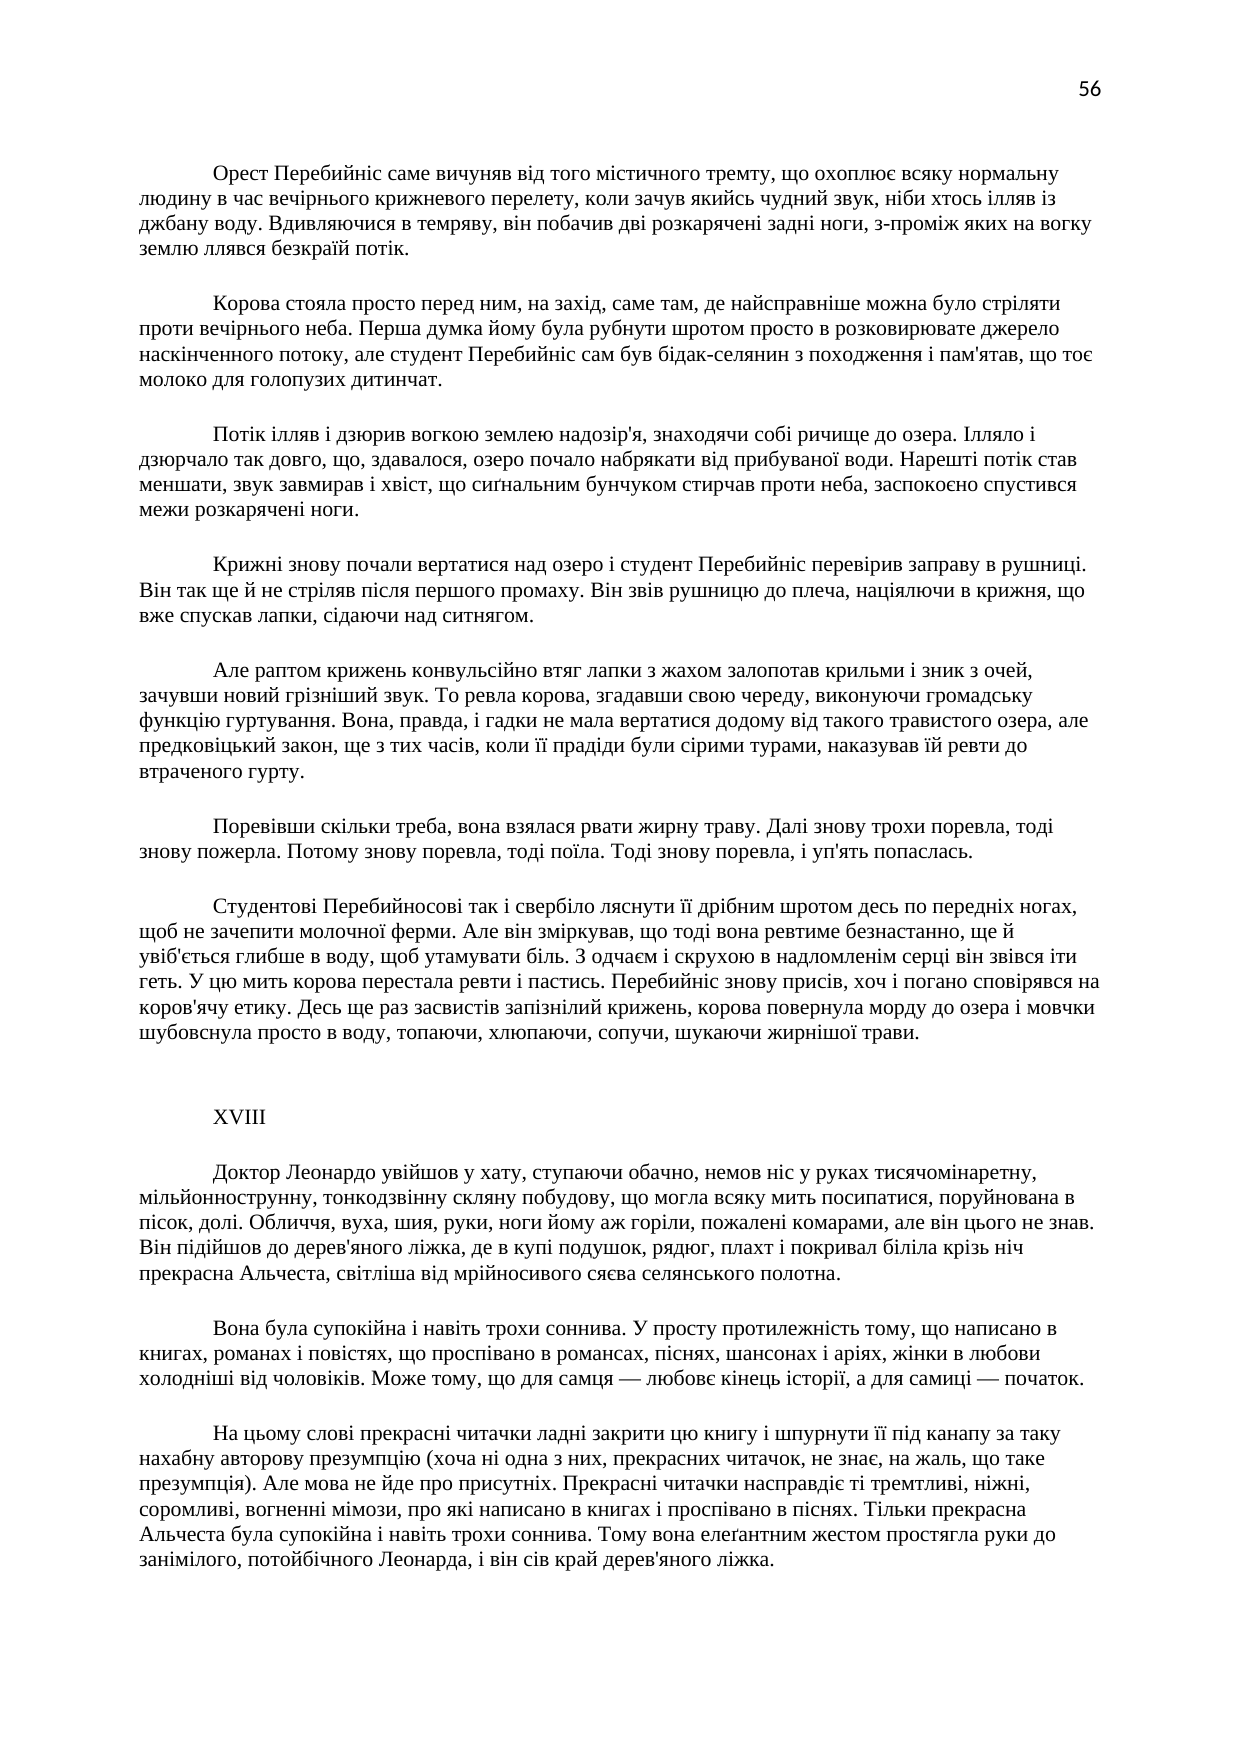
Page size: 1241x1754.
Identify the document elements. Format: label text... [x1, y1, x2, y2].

text Але раптом крижень конвульсійно втяг лапки з жахом залопотав крильми і зник з очей, зачувши новий грізніший звук. То ревла корова, згадавши свою череду, виконуючи громадську функцію гуртування. Вона, правда, і гадки не мала вертатися додому від такого травистого озера, але предковіцький закон, ще з тих часів, коли її прадіди були сірими турами, наказував їй ревти до втраченого гурту. [139, 657, 1101, 783]
text Поревівши скільки треба, вона взялася рвати жирну траву. Далі знову трохи поревла, тоді знову пожерла. Потому знову поревла, тоді поїла. Тоді знову поревла, і уп'ять попаслась. [139, 813, 1101, 863]
text Студентові Перебийносові так і свербіло ляснути її дрібним шротом десь по передніх ногах, щоб не зачепити молочної ферми. Але він зміркував, що тоді вона ревтиме безнастанно, ще й увіб'ється глибше в воду, щоб утамувати біль. З одчаєм і скрухою в надломленім серці він звівся іти геть. У цю мить корова перестала ревти і пастись. Перебийніс знову присів, хоч і погано сповірявся на коров'ячу етику. Десь ще раз засвистів запізнілий крижень, корова повернула морду до озера і мовчки шубовснула просто в воду, топаючи, хлюпаючи, сопучи, шукаючи жирнішої трави. [139, 893, 1101, 1044]
text Орест Перебийніс саме вичуняв від того містичного тремту, що охоплює всяку нормальну людину в час вечірнього крижневого перелету, коли зачув якийсь чудний звук, ніби хтось ілляв із джбану воду. Вдивляючися в темряву, він побачив дві розкарячені задні ноги, з-проміж яких на вогку землю ллявся безкраїй потік. [139, 159, 1101, 260]
text Корова стояла просто перед ним, на захід, саме там, де найсправніше можна було стріляти проти вечірнього неба. Перша думка йому була рубнути шротом просто в розковирювате джерело наскінченного потоку, але студент Перебийніс сам був бідак-селянин з походження і пам'ятав, що тоє молоко для голопузих дитинчат. [139, 290, 1101, 391]
text На цьому слові прекрасні читачки ладні закрити цю книгу і шпурнути її під канапу за таку нахабну авторову презумпцію (хоча ні одна з них, прекрасних читачок, не знає, на жаль, що таке презумпція). Але мова не йде про присутніх. Прекрасні читачки насправдіє ті тремтливі, ніжні, соромливі, вогненні мімози, про які написано в книгах і проспівано в піснях. Тільки прекрасна Альчеста була супокійна і навіть трохи соннива. Тому вона елеґантним жестом простягла руки до занімілого, потойбічного Леонарда, і він сів край дерев'яного ліжка. [139, 1420, 1101, 1571]
text Потік ілляв і дзюрив вогкою землею надозір'я, знаходячи собі ричище до озера. Ілляло і дзюрчало так довго, що, здавалося, озеро почало набрякати від прибуваної води. Нарешті потік став меншати, звук завмирав і хвіст, що сиґнальним бунчуком стирчав проти неба, заспокоєно спустився межи розкарячені ноги. [139, 421, 1101, 522]
text Вона була супокійна і навіть трохи соннива. У просту протилежність тому, що написано в книгах, романах і повістях, що проспівано в романсах, піснях, шансонах і аріях, жінки в любови холодніші від чоловіків. Може тому, що для самця — любовє кінець історії, а для самиці — початок. [139, 1314, 1101, 1390]
text Доктор Леонардо увійшов у хату, ступаючи обачно, немов ніс у руках тисячомінаретну, мільйоннострунну, тонкодзвінну скляну побудову, що могла всяку мить посипатися, поруйнована в пісок, долі. Обличчя, вуха, шия, руки, ноги йому аж горіли, пожалені комарами, але він цього не знав. Він підійшов до дерев'яного ліжка, де в купі подушок, рядюг, плахт і покривал біліла крізь ніч прекрасна Альчеста, світліша від мрійносивого сяєва селянського полотна. [139, 1159, 1101, 1285]
text XVIII [139, 1104, 1101, 1129]
text Крижні знову почали вертатися над озеро і студент Перебийніс перевірив заправу в рушниці. Він так ще й не стріляв після першого промаху. Він звів рушницю до плеча, націялючи в крижня, що вже спускав лапки, сідаючи над ситнягом. [139, 551, 1101, 627]
